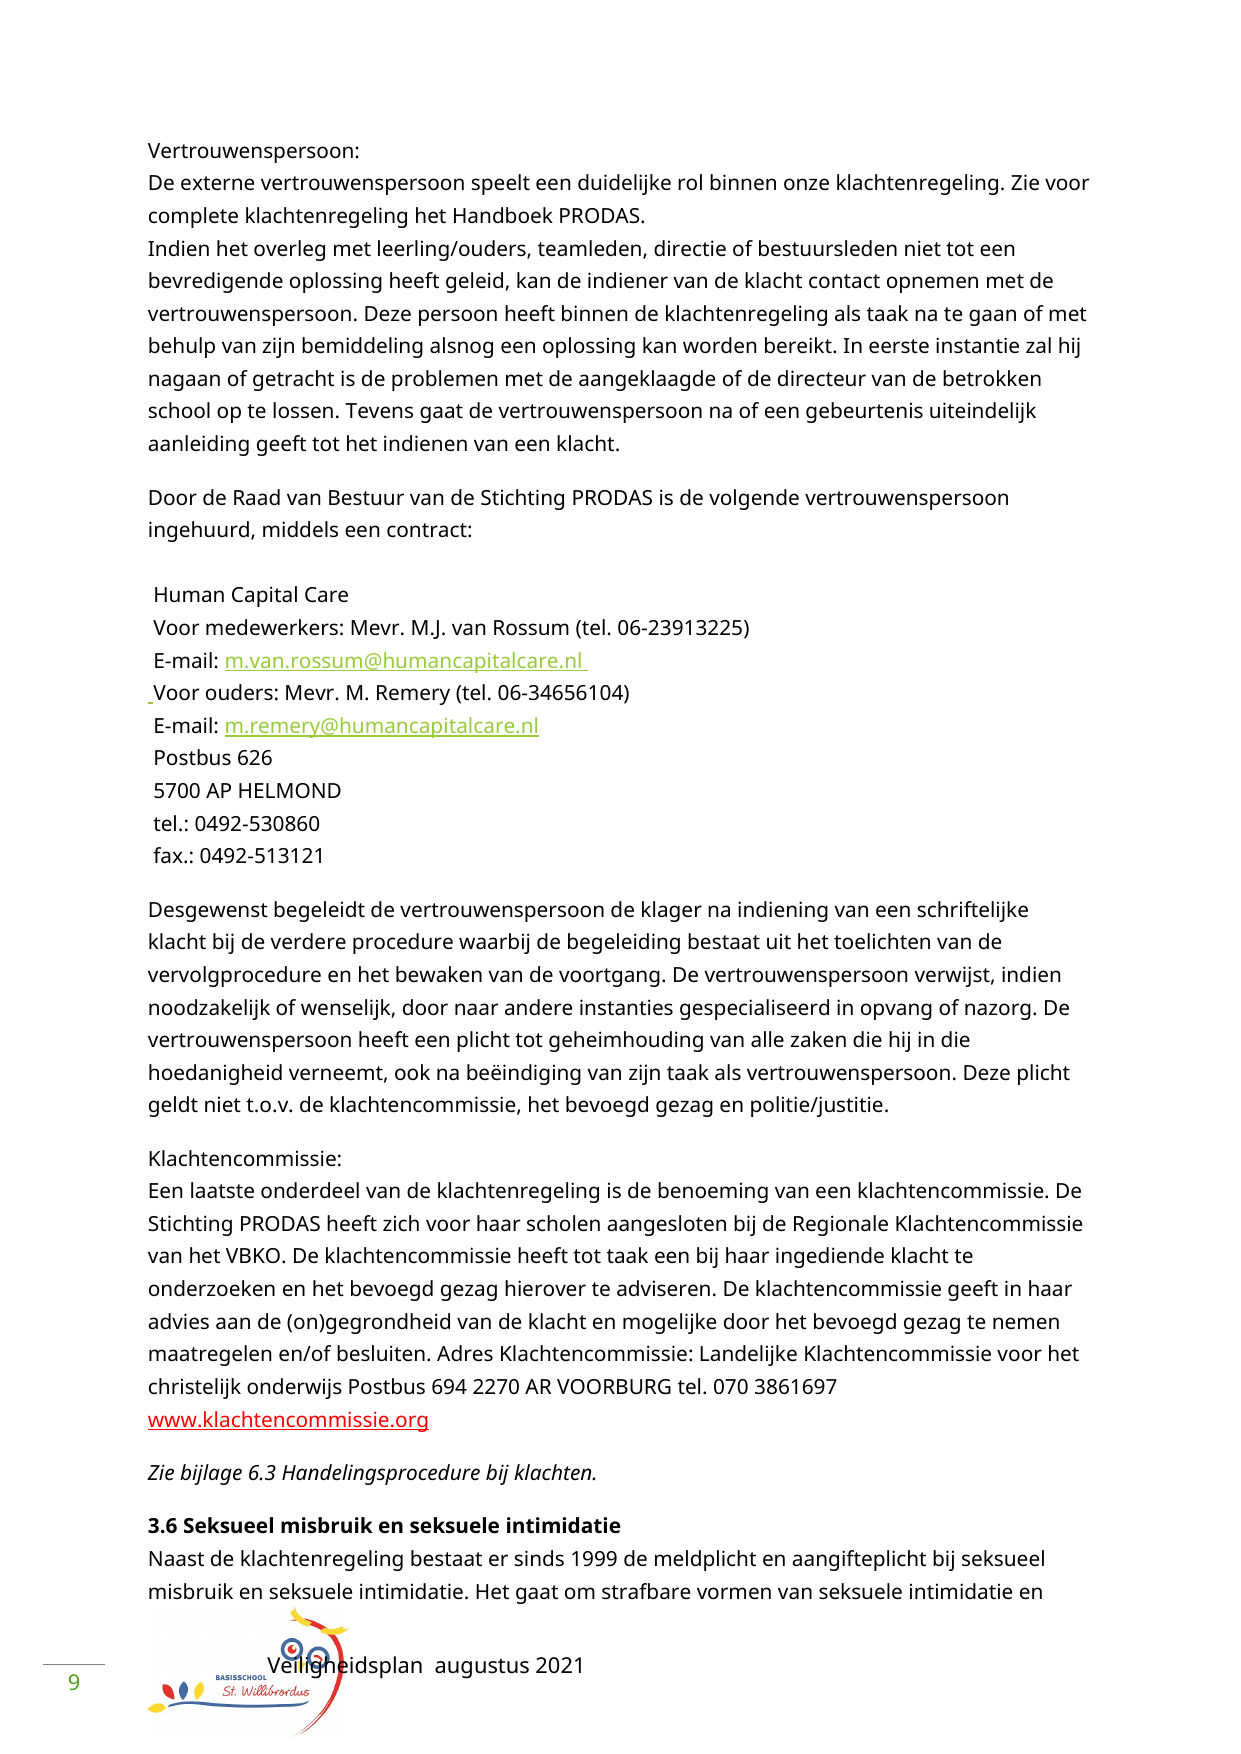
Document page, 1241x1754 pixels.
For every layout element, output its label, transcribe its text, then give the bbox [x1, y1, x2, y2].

picture [147, 1606, 349, 1738]
text Vertrouwenspersoon: De externe vertrouwenspersoon speelt een duidelijke rol binnen onze klachtenregeling. Zie voor complete klachtenregeling het Handboek PRODAS. Indien het overleg met leerling/ouders, teamleden, directie of bestuursleden niet tot een bevredigende oplossing heeft geleid, kan de indiener van de klacht contact opnemen met de vertrouwenspersoon. Deze persoon heeft binnen de klachtenregeling als taak na te gaan of met behulp van zijn bemiddeling alsnog een oplossing kan worden bereikt. In eerste instantie zal hij nagaan of getracht is de problemen met de aangeklaagde of de directeur van de betrokken school op te lossen. Tevens gaat de vertrouwenspersoon na of een gebeurtenis uiteindelijk aanleiding geeft tot het indienen van een klacht. [148, 136, 1092, 458]
text Klachtencommissie: Een laatste onderdeel van de klachtenregeling is de benoeming van een klachtencommissie. De Stichting PRODAS heeft zich voor haar scholen aangesloten bij de Regionale Klachtencommissie van het VBKO. De klachtencommissie heeft tot taak een bij haar ingediende klacht te onderzoeken en het bevoegd gezag hierover te adviseren. De klachtencommissie geeft in haar advies aan de (on)gegrondheid van de klacht en mogelijke door het bevoegd gezag te nemen maatregelen en/of besluiten. Adres Klachtencommissie: Landelijke Klachtencommissie voor het christelijk onderwijs Postbus 694 2270 AR VOORBURG tel. 070 3861697 www.klachtencommissie.org [148, 1144, 1092, 1433]
text Zie bijlage 6.3 Handelingsprocedure bij klachten. [148, 1458, 1092, 1487]
text Door de Raad van Bestuur van de Stichting PRODAS is de volgende vertrouwenspersoon ingehuurd, middels een contract: Human Capital Care Voor medewerkers: Mevr. M.J. van Rossum (tel. 06-23913225) E-mail: m.van.rossum@humancapitalcare.nl Voor ouders: Mevr. M. Remery (tel. 06-34656104) E-mail: m.remery@humancapitalcare.nl Postbus 626 5700 AP HELMOND tel.: 0492-530860 fax.: 0492-513121 [148, 483, 1092, 870]
text Desgewenst begeleidt de vertrouwenspersoon de klager na indiening van een schriftelijke klacht bij de verdere procedure waarbij de begeleiding bestaat uit het toelichten van de vervolgprocedure en het bewaken van de voortgang. De vertrouwenspersoon verwijst, indien noodzakelijk of wenselijk, door naar andere instanties gespecialiseerd in opvang of nazorg. De vertrouwenspersoon heeft een plicht tot geheimhouding van alle zaken die hij in die hoedanigheid verneemt, ook na beëindiging van zijn taak als vertrouwenspersoon. Deze plicht geldt niet t.o.v. de klachtencommissie, het bevoegd gezag en politie/justitie. [148, 895, 1092, 1119]
